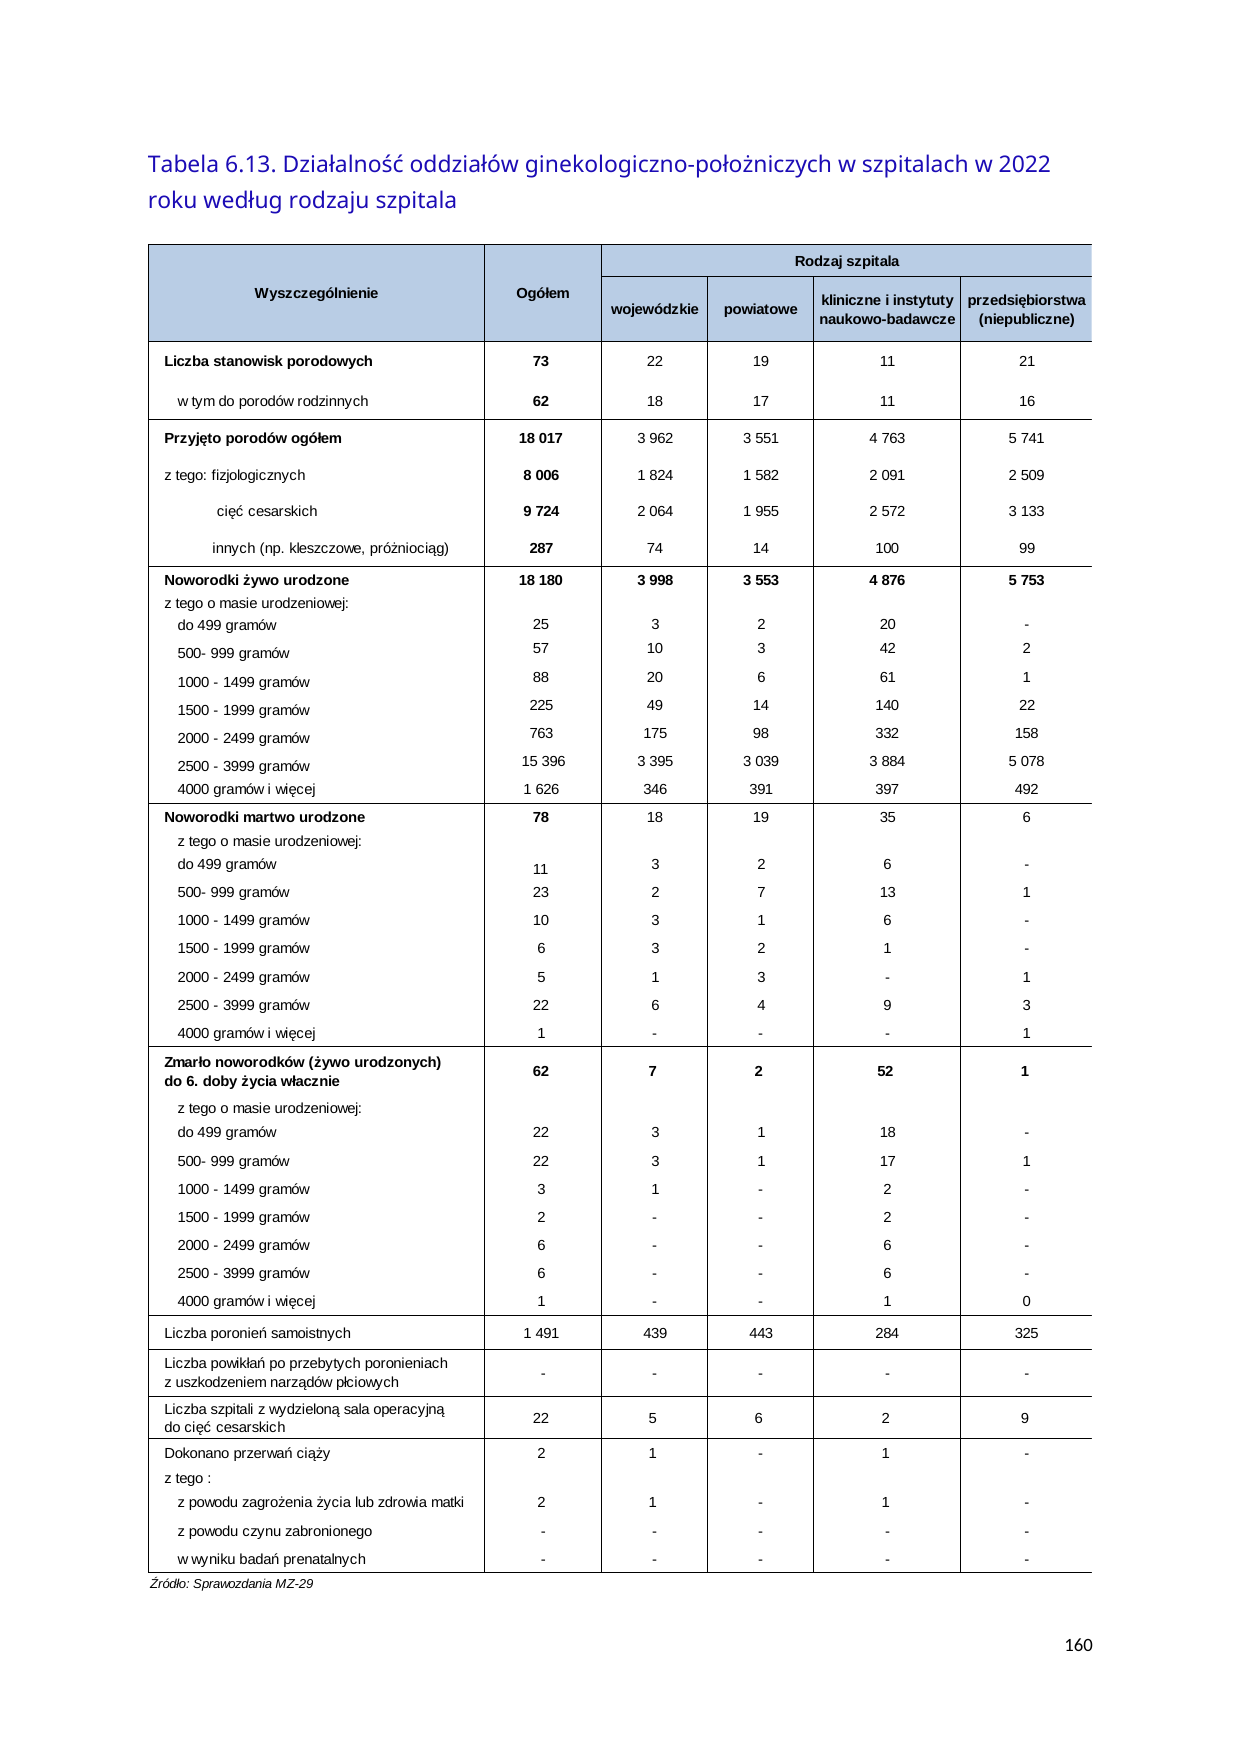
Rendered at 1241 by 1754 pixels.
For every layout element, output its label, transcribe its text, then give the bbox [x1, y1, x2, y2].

subtitle Tabela 6.13. Działalność oddziałów ginekologiczno-położniczych w szpitalach w 2022 roku według rodzaju szpitala [148, 148, 1093, 215]
